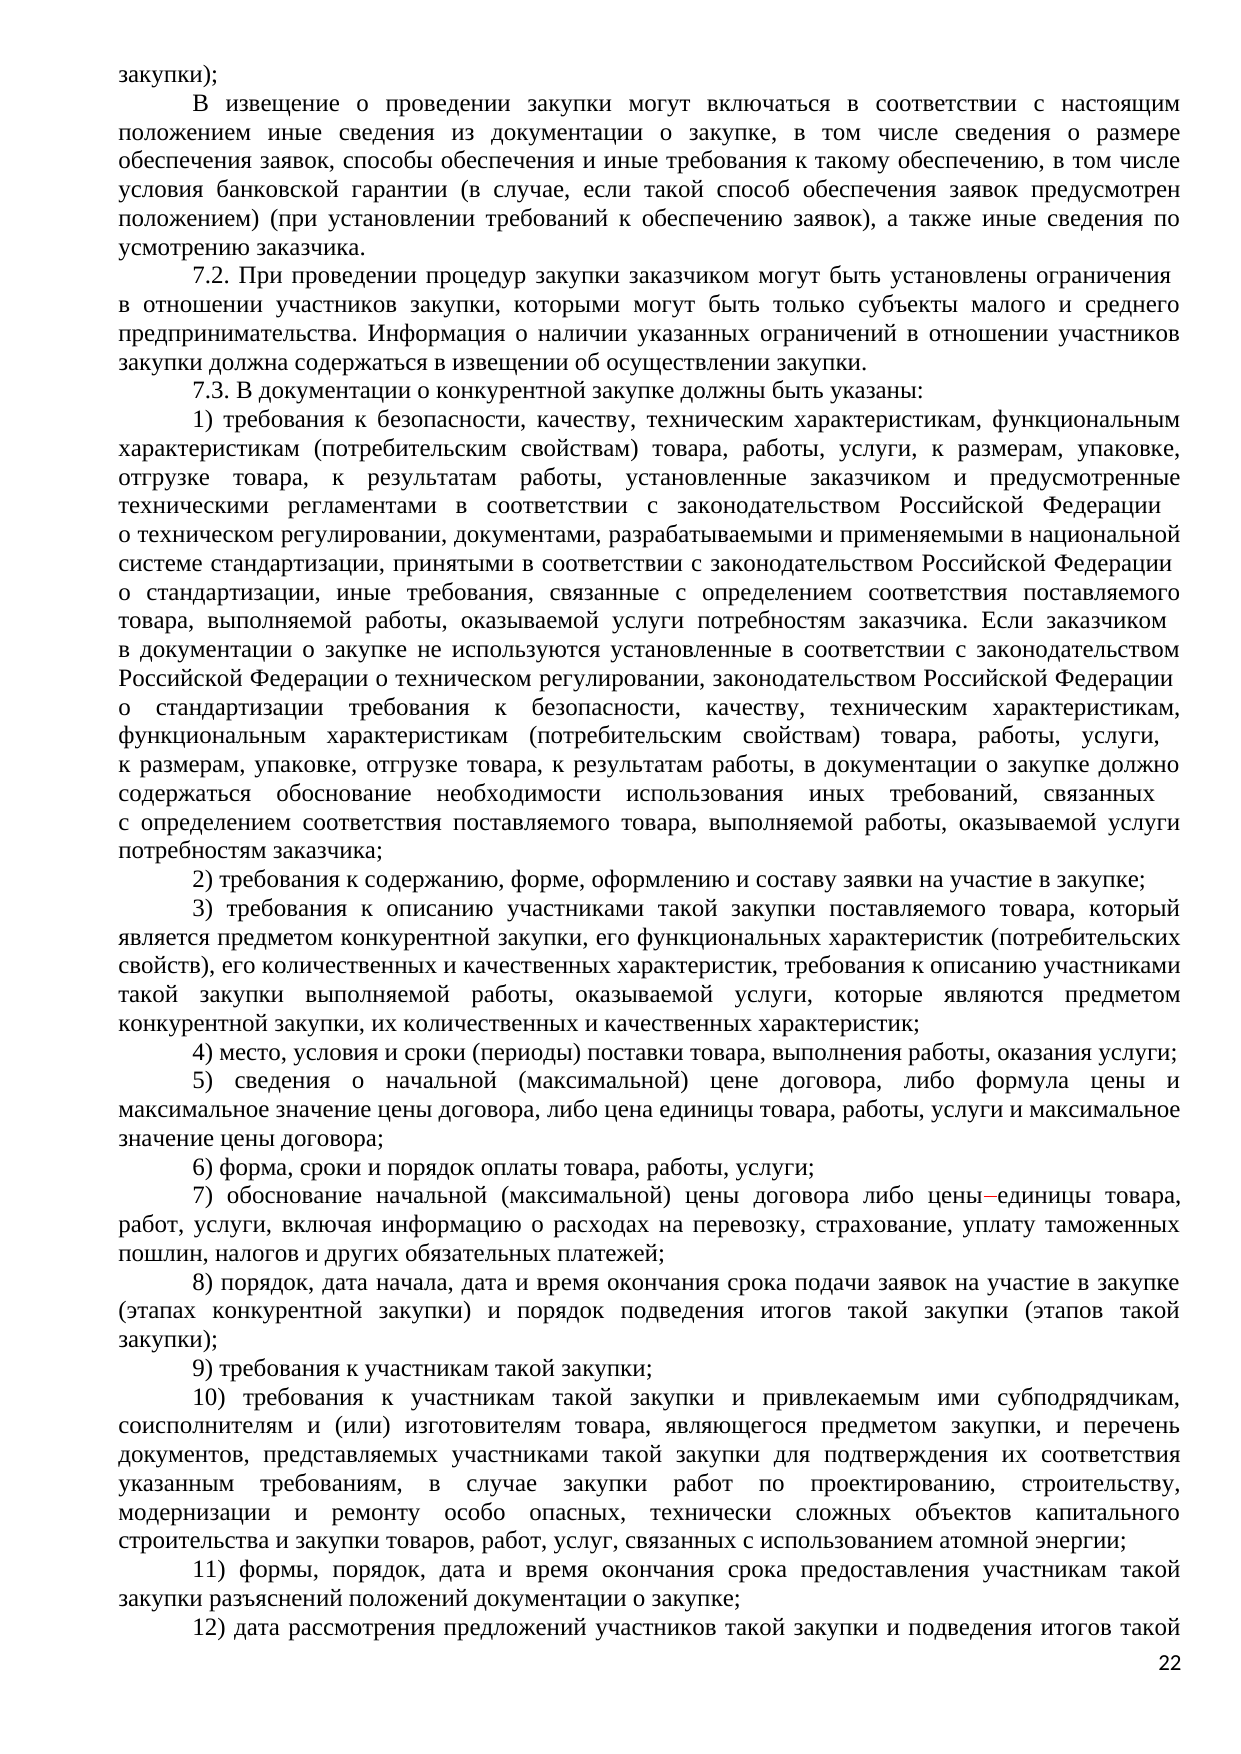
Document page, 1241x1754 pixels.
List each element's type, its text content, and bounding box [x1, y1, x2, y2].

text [118, 59, 1181, 88]
text 6) форма, сроки и порядок оплаты товара, работы, услуги; [118, 1152, 1181, 1180]
text 7) обоснование начальной (максимальной) цены договора либо цены единицы товара, работ, услуги, включая информацию о расходах на перевозку, страхование, уплату таможенных пошлин, налогов и других обязательных платежей; [118, 1180, 1181, 1267]
text В извещение о проведении закупки могут включаться в соответствии с настоящим положением иные сведения из документации о закупке, в том числе сведения о размере обеспечения заявок, способы обеспечения и иные требования к такому обеспечению, в том числе условия банковской гарантии (в случае, если такой способ обеспечения заявок предусмотрен положением) (при установлении требований к обеспечению заявок), а также иные сведения по усмотрению заказчика. [118, 88, 1181, 260]
text 7.3. В документации о конкурентной закупке должны быть указаны: [118, 375, 1181, 404]
text 1) требования к безопасности, качеству, техническим характеристикам, функциональным характеристикам (потребительским свойствам) товара, работы, услуги, к размерам, упаковке, отгрузке товара, к результатам работы, установленные заказчиком и предусмотренные техническими регламентами в соответствии с законодательством Российской Федерации о техническом регулировании, документами, разрабатываемыми и применяемыми в национальной системе стандартизации, принятыми в соответствии с законодательством Российской Федерации о стандартизации, иные требования, связанные с определением соответствия поставляемого товара, выполняемой работы, оказываемой услуги потребностям заказчика. Если заказчиком в документации о закупке не используются установленные в соответствии с законодательством Российской Федерации о техническом регулировании, законодательством Российской Федерации о стандартизации требования к безопасности, качеству, техническим характеристикам, функциональным характеристикам (потребительским свойствам) товара, работы, услуги, к размерам, упаковке, отгрузке товара, к результатам работы, в документации о закупке должно содержаться обоснование необходимости использования иных требований, связанных с определением соответствия поставляемого товара, выполняемой работы, оказываемой услуги потребностям заказчика; [118, 404, 1181, 864]
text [118, 1612, 1181, 1640]
text 8) порядок, дата начала, дата и время окончания срока подачи заявок на участие в закупке (этапах конкурентной закупки) и порядок подведения итогов такой закупки (этапов такой закупки); [118, 1267, 1181, 1353]
text 3) требования к описанию участниками такой закупки поставляемого товара, который является предметом конкурентной закупки, его функциональных характеристик (потребительских свойств), его количественных и качественных характеристик, требования к описанию участниками такой закупки выполняемой работы, оказываемой услуги, которые являются предметом конкурентной закупки, их количественных и качественных характеристик; [118, 893, 1181, 1037]
text 9) требования к участникам такой закупки; [118, 1353, 1181, 1382]
text 5) сведения о начальной (максимальной) цене договора, либо формула цены и максимальное значение цены договора, либо цена единицы товара, работы, услуги и максимальное значение цены договора; [118, 1065, 1181, 1152]
text 10) требования к участникам такой закупки и привлекаемым ими субподрядчикам, соисполнителям и (или) изготовителям товара, являющегося предметом закупки, и перечень документов, представляемых участниками такой закупки для подтверждения их соответствия указанным требованиям, в случае закупки работ по проектированию, строительству, модернизации и ремонту особо опасных, технически сложных объектов капитального строительства и закупки товаров, работ, услуг, связанных с использованием атомной энергии; [118, 1382, 1181, 1554]
text 11) формы, порядок, дата и время окончания срока предоставления участникам такой закупки разъяснений положений документации о закупке; [118, 1554, 1181, 1612]
text 7.2. При проведении процедур закупки заказчиком могут быть установлены ограничения в отношении участников закупки, которыми могут быть только субъекты малого и среднего предпринимательства. Информация о наличии указанных ограничений в отношении участников закупки должна содержаться в извещении об осуществлении закупки. [118, 260, 1181, 375]
text 2) требования к содержанию, форме, оформлению и составу заявки на участие в закупке; [118, 864, 1181, 893]
text 4) место, условия и сроки (периоды) поставки товара, выполнения работы, оказания услуги; [118, 1037, 1181, 1065]
